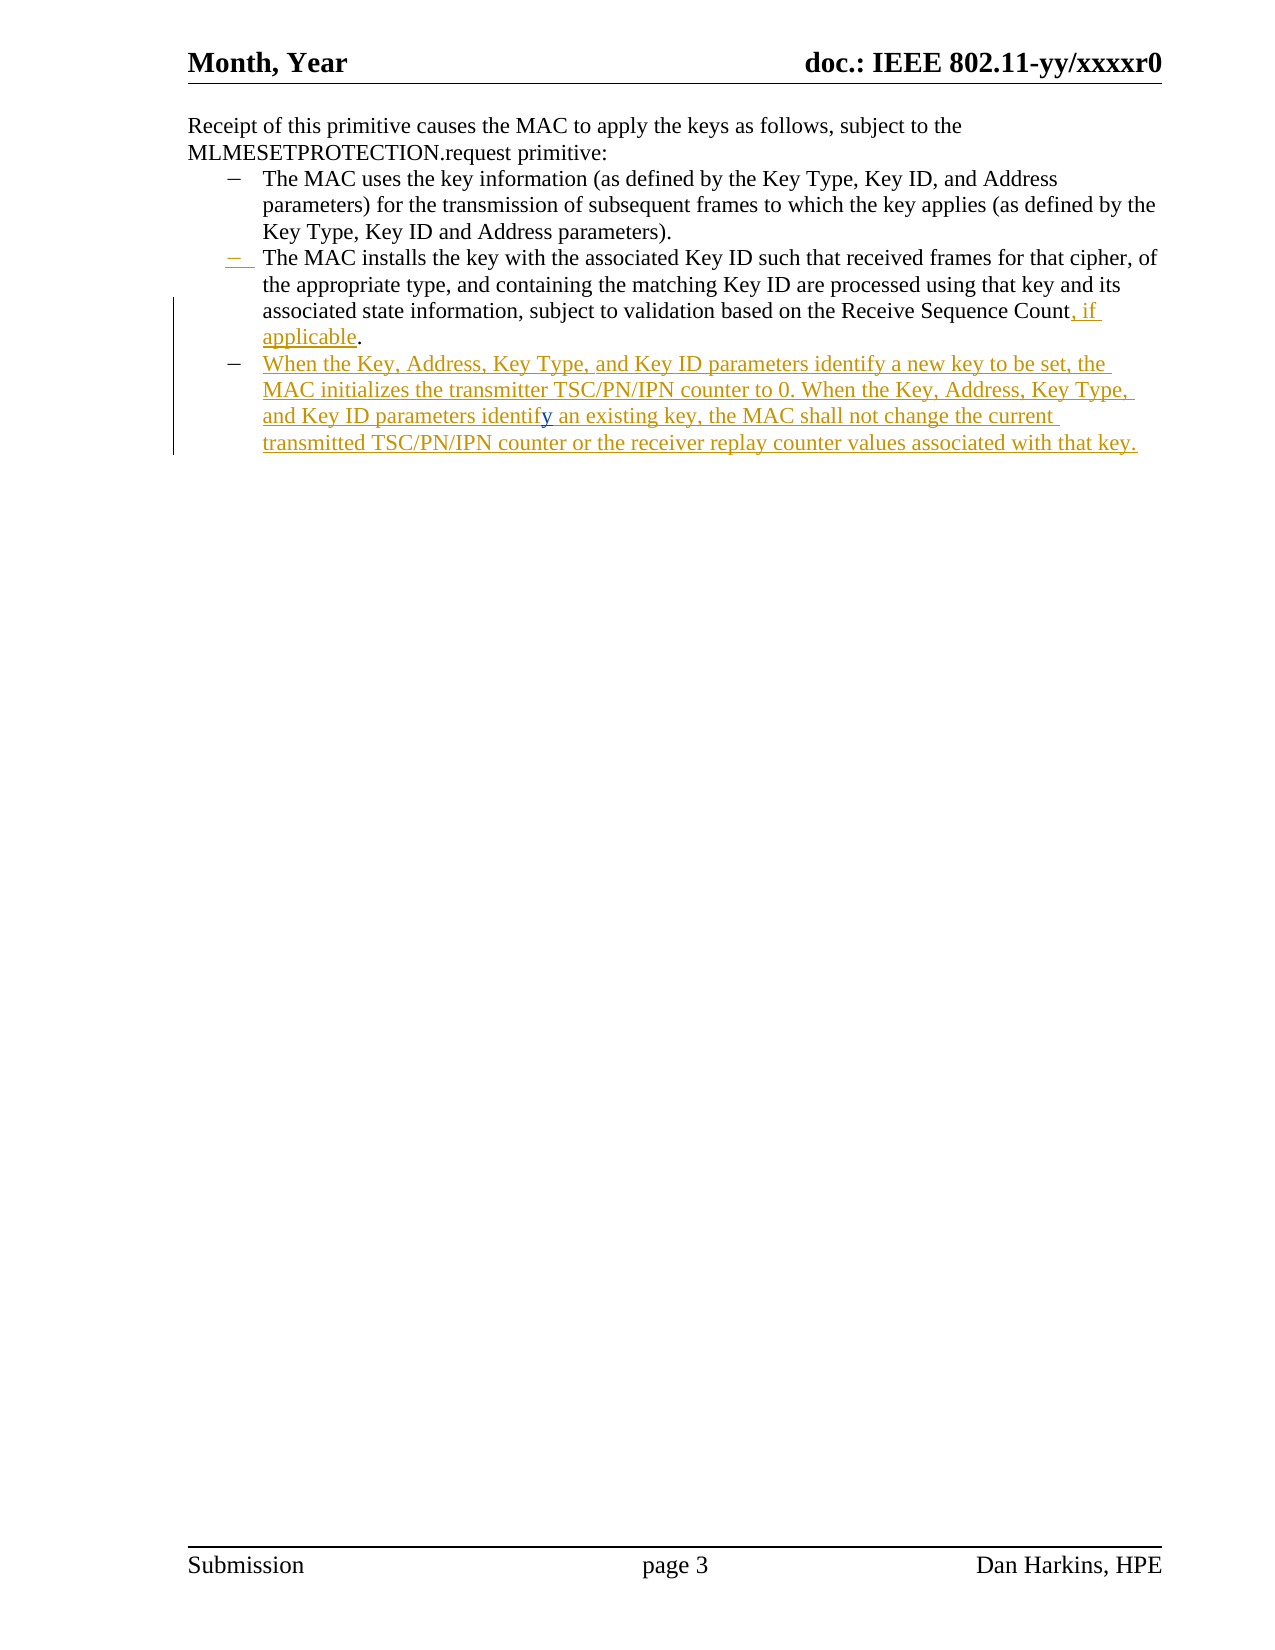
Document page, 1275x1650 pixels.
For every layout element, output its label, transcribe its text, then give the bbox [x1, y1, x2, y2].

list The MAC installs the key with the associated Key ID such that received frames for that cipher, of the appropriate type, and containing the matching Key ID are processed using that key and its associated state information, subject to validation based on the Receive Sequence Count. [225, 244, 1162, 350]
text Receipt of this primitive causes the MAC to apply the keys as follows, subject to the MLMESETPROTECTION.request primitive: [187, 112, 1162, 165]
list The MAC uses the key information (as defined by the Key Type, Key ID, and Address parameters) for the transmission of subsequent frames to which the key applies (as defined by the Key Type, Key ID and Address parameters). [225, 165, 1162, 244]
